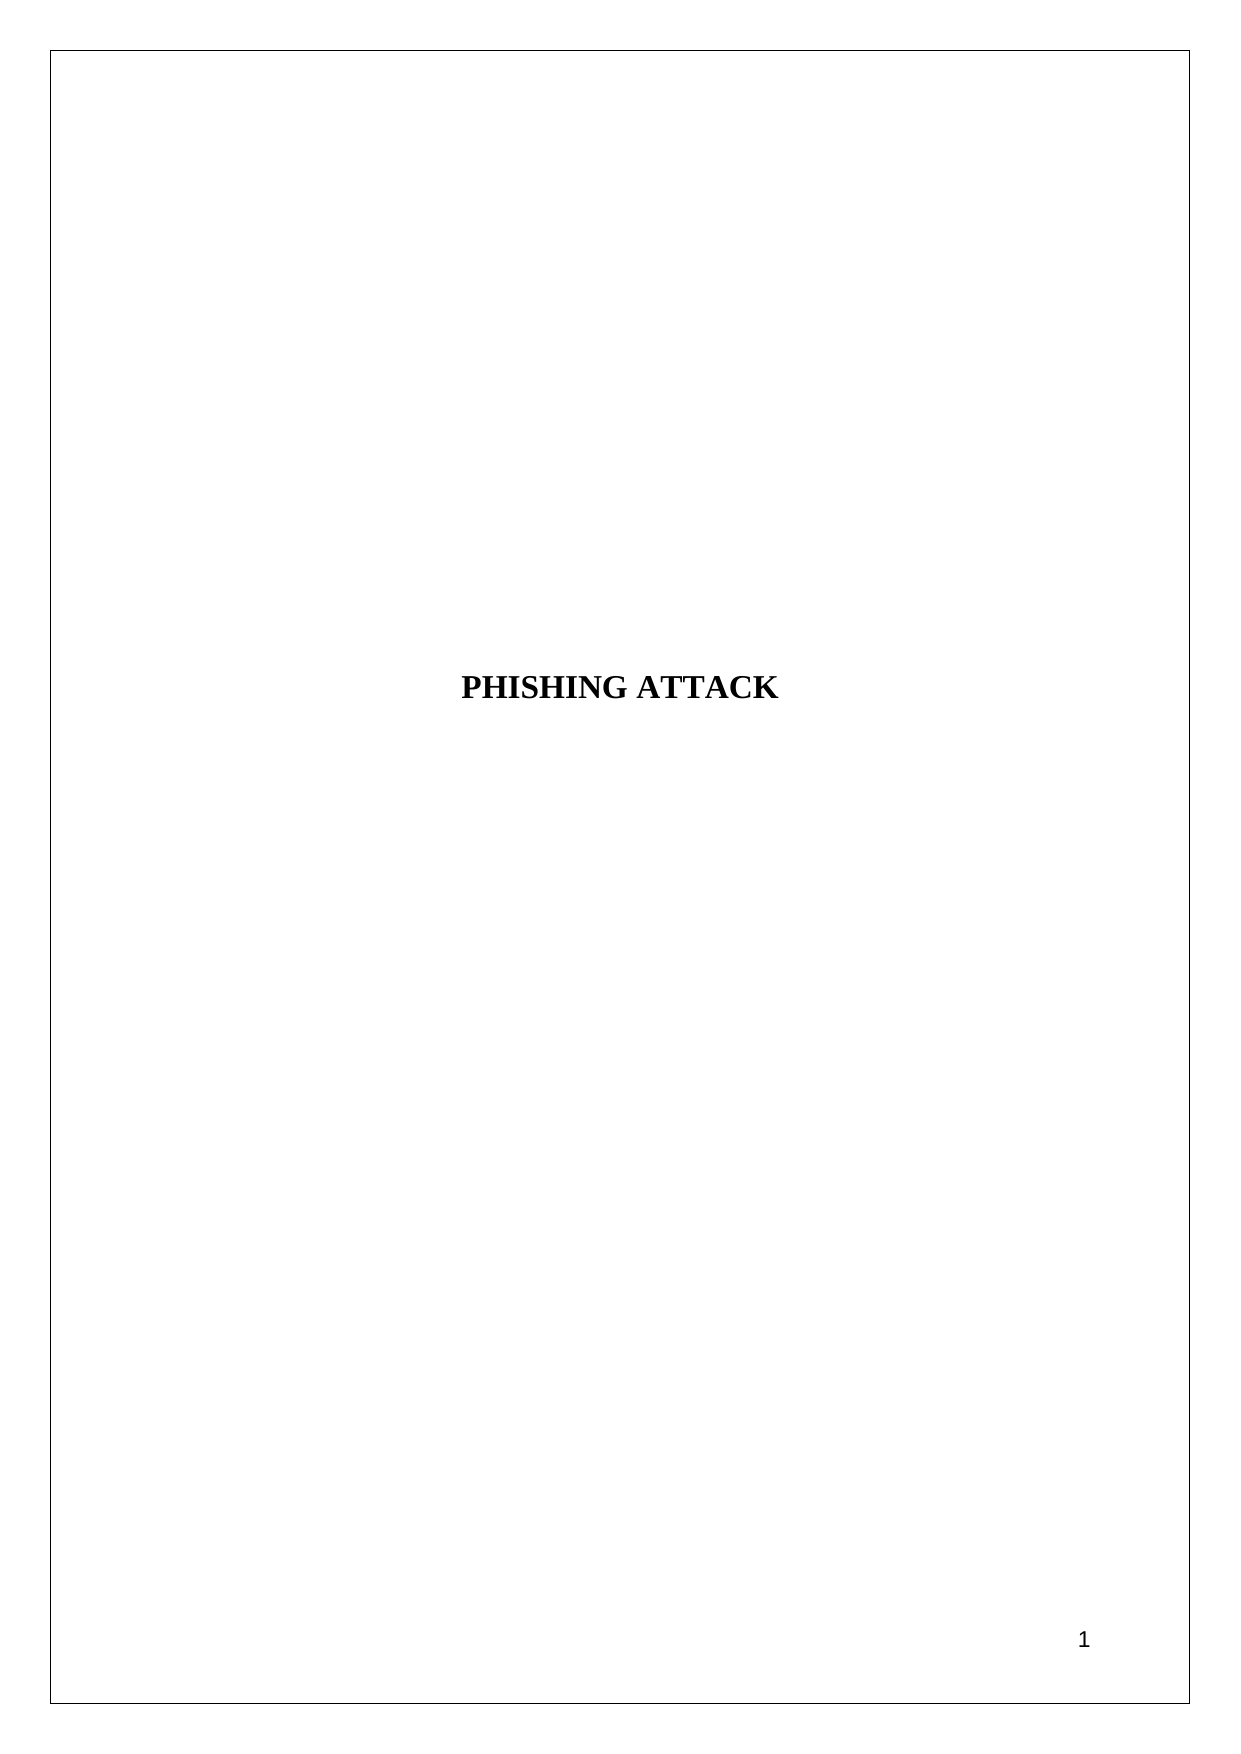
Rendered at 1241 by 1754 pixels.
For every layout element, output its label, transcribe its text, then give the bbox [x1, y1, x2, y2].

text PHISHING ATTACK [150, 667, 1090, 706]
